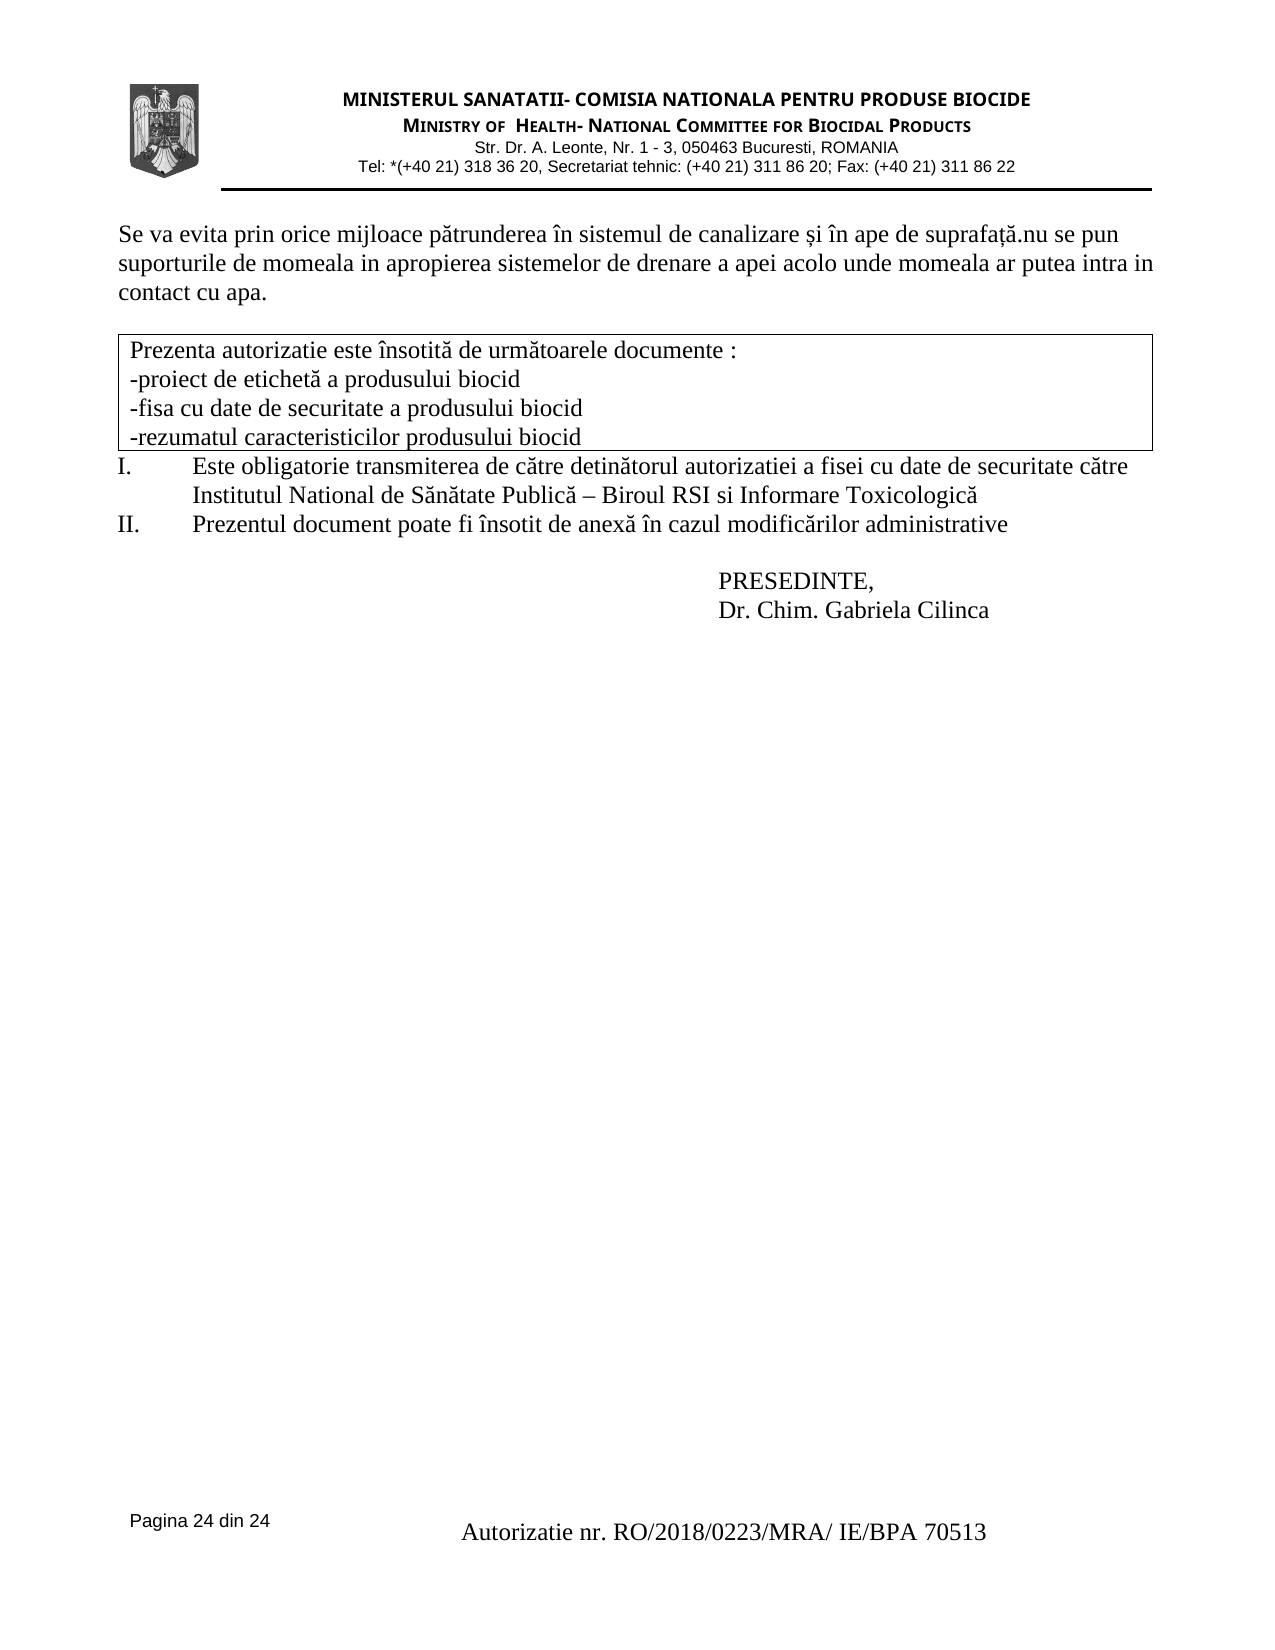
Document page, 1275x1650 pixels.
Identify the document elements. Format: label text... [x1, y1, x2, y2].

text Se va evita prin orice mijloace pătrunderea în sistemul de canalizare și în ape de suprafață.nu se pun suporturile de momeala in apropierea sistemelor de drenare a apei acolo unde momeala ar putea intra in contact cu apa. [118, 219, 1157, 306]
text PRESEDINTE, [118, 566, 1157, 595]
list Prezentul document poate fi însotit de anexă în cazul modificărilor administrative [117, 509, 1157, 538]
table_header Prezenta autorizatie este însotită de următoarele documente : -proiect de etichetă a produsului biocid -fisa cu date de securitate a produsului biocid -rezumatul caracteristicilor produsului biocid [119, 335, 1152, 450]
text Dr. Chim. Gabriela Cilinca [118, 595, 1157, 624]
list Este obligatorie transmiterea de către detinătorul autorizatiei a fisei cu date de securitate către Institutul National de Sănătate Publică – Biroul RSI si Informare Toxicologică [117, 451, 1157, 509]
